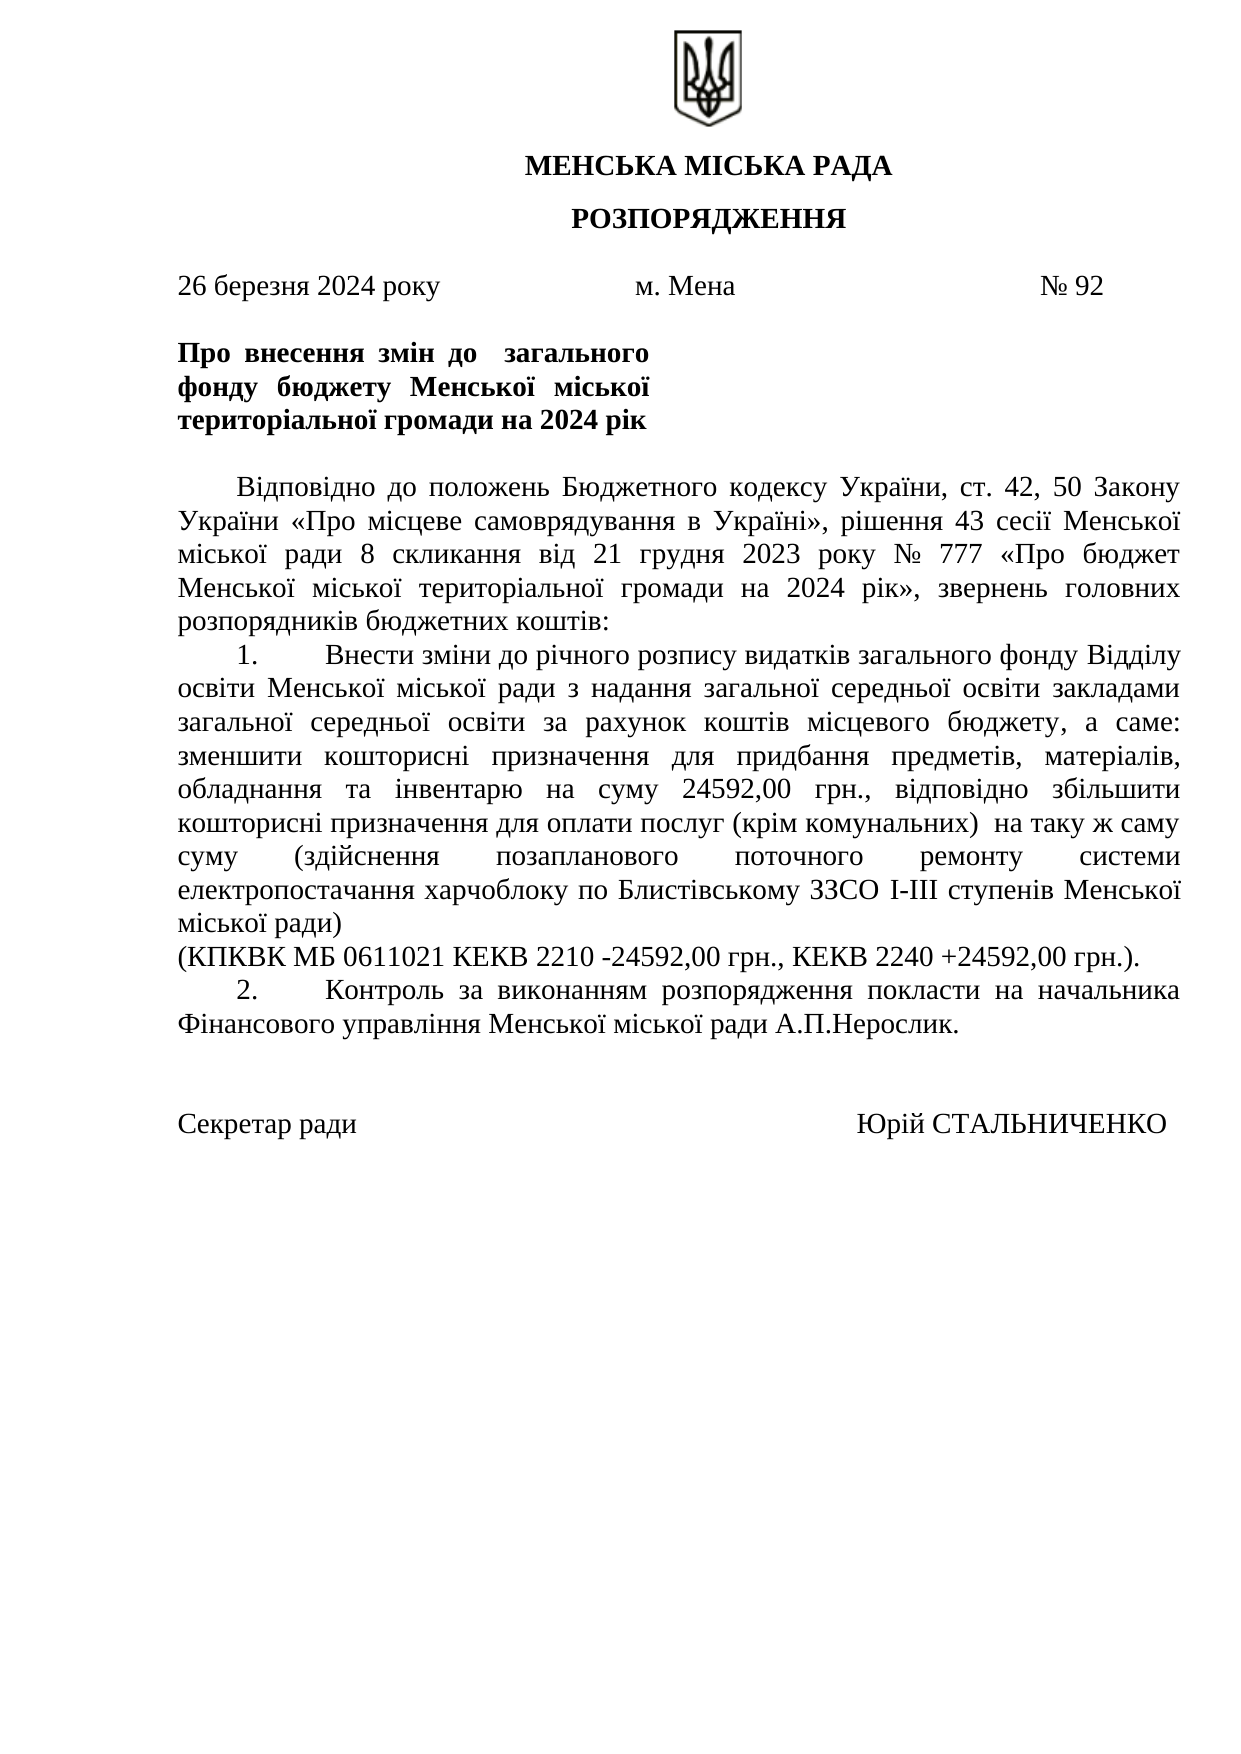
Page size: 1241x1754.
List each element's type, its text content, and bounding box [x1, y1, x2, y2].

list Внести зміни до річного розпису видатків загального фонду Відділу освіти Менської міської ради з надання загальної середньої освіти закладами загальної середньої освіти за рахунок коштів місцевого бюджету, а саме: зменшити кошторисні призначення для придбання предметів, матеріалів, обладнання та інвентарю на суму 24592,00 грн., відповідно збільшити кошторисні призначення для оплати послуг (крім комунальних) на таку ж саму суму (здійснення позапланового поточного ремонту системи електропостачання харчоблоку по Блистівському ЗЗСО I-III ступенів Менської міської ради) [177, 637, 1181, 939]
text МЕНСЬКА МІСЬКА РАДА [177, 148, 1181, 182]
text РОЗПОРЯДЖЕННЯ [177, 201, 1181, 234]
text 26 березня 2024 року м. Мена № 92 [177, 268, 1181, 302]
text Відповідно до положень Бюджетного кодексу України, ст. 42, 50 Закону України «Про місцеве самоврядування в Україні», рішення 43 сесії Менської міської ради 8 скликання від 21 грудня 2023 року № 777 «Про бюджет Менської міської територіальної громади на 2024 рік», звернень головних розпорядників бюджетних коштів: [177, 469, 1181, 637]
picture [673, 29, 745, 130]
text (КПКВК МБ 0611021 КЕКВ 2210 -24592,00 грн., КЕКВ 2240 +24592,00 грн.). [177, 939, 1181, 972]
list Контроль за виконанням розпорядження покласти на начальника Фінансового управління Менської міської ради А.П.Нерослик. [177, 972, 1181, 1039]
text Про внесення змін до загального фонду бюджету Менської міської територіальної громади на 2024 рік [177, 335, 649, 436]
text Секретар ради Юрій СТАЛЬНИЧЕНКО [177, 1107, 1181, 1140]
